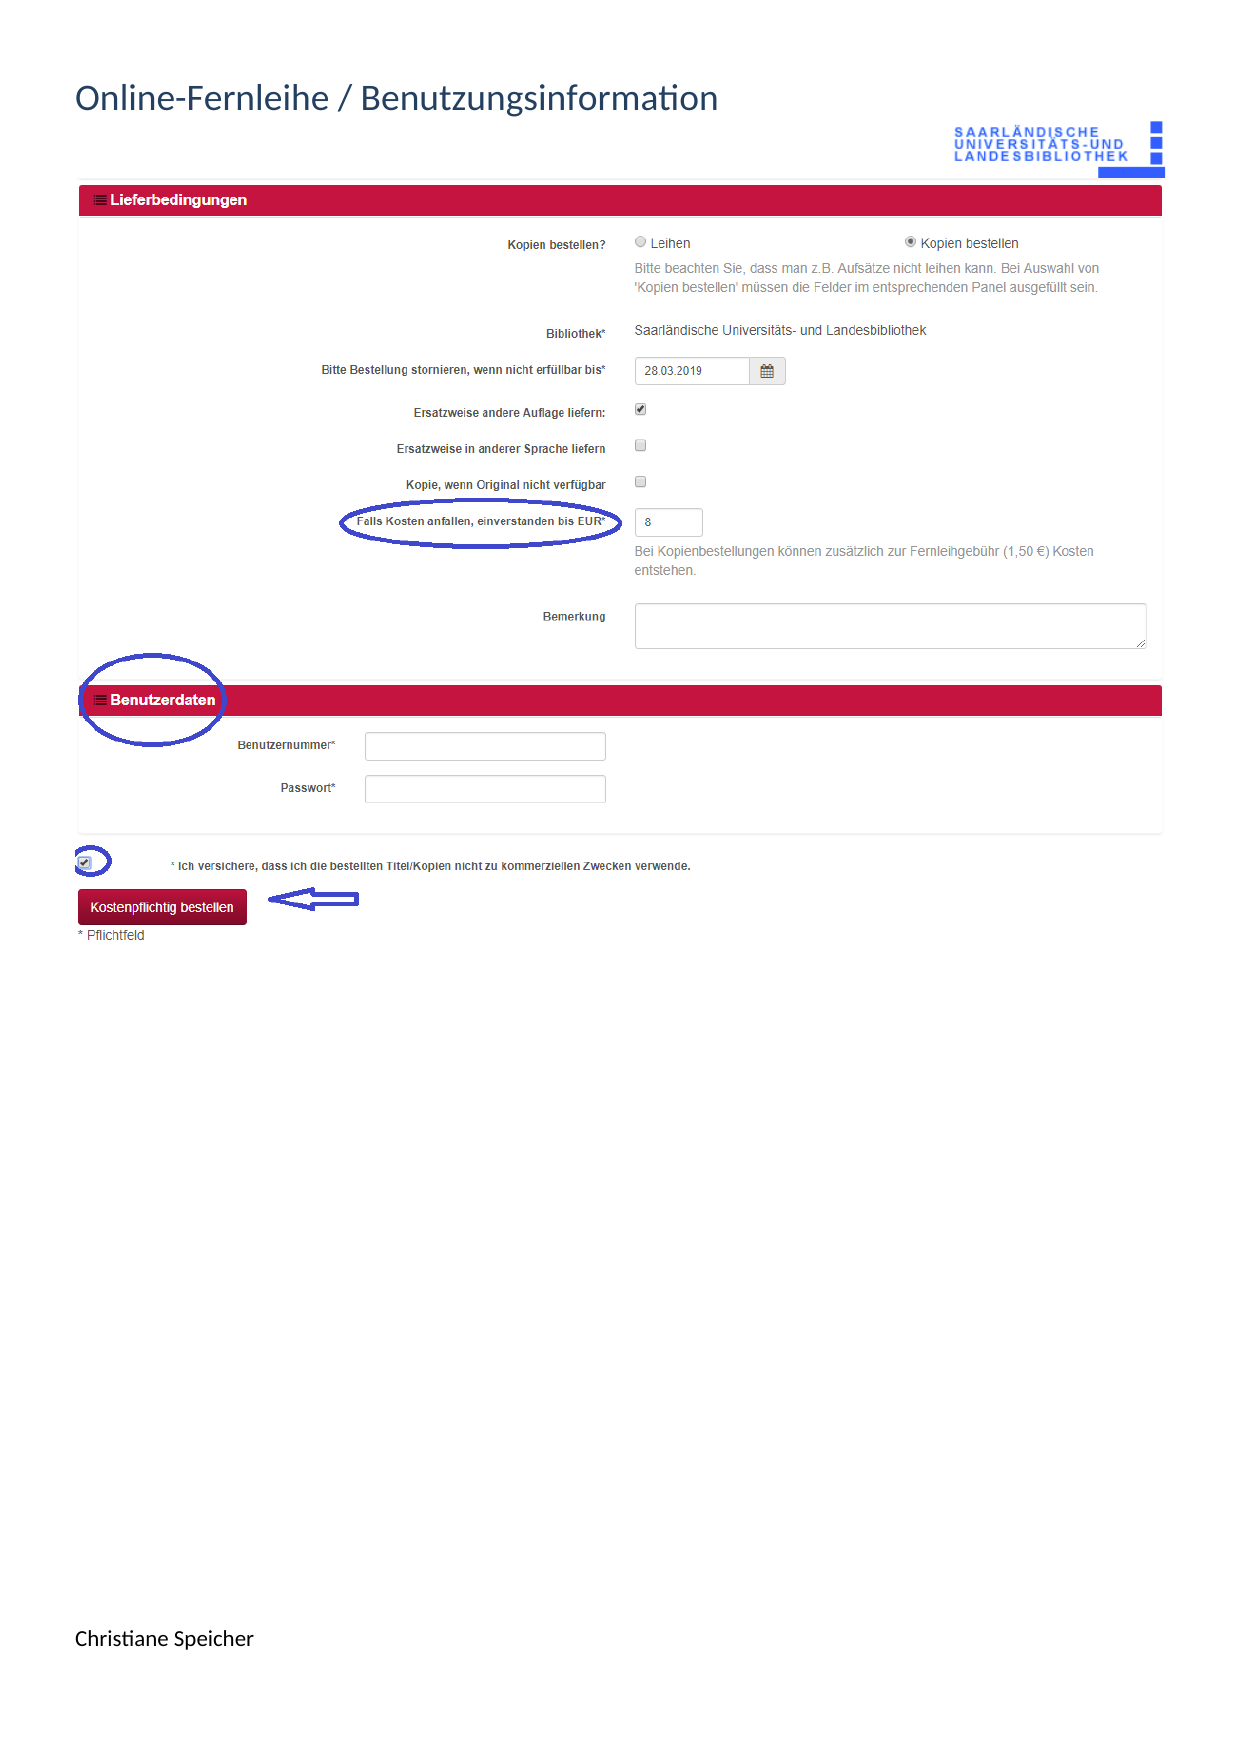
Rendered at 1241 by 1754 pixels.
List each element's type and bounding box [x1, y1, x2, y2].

picture [75, 119, 1166, 943]
